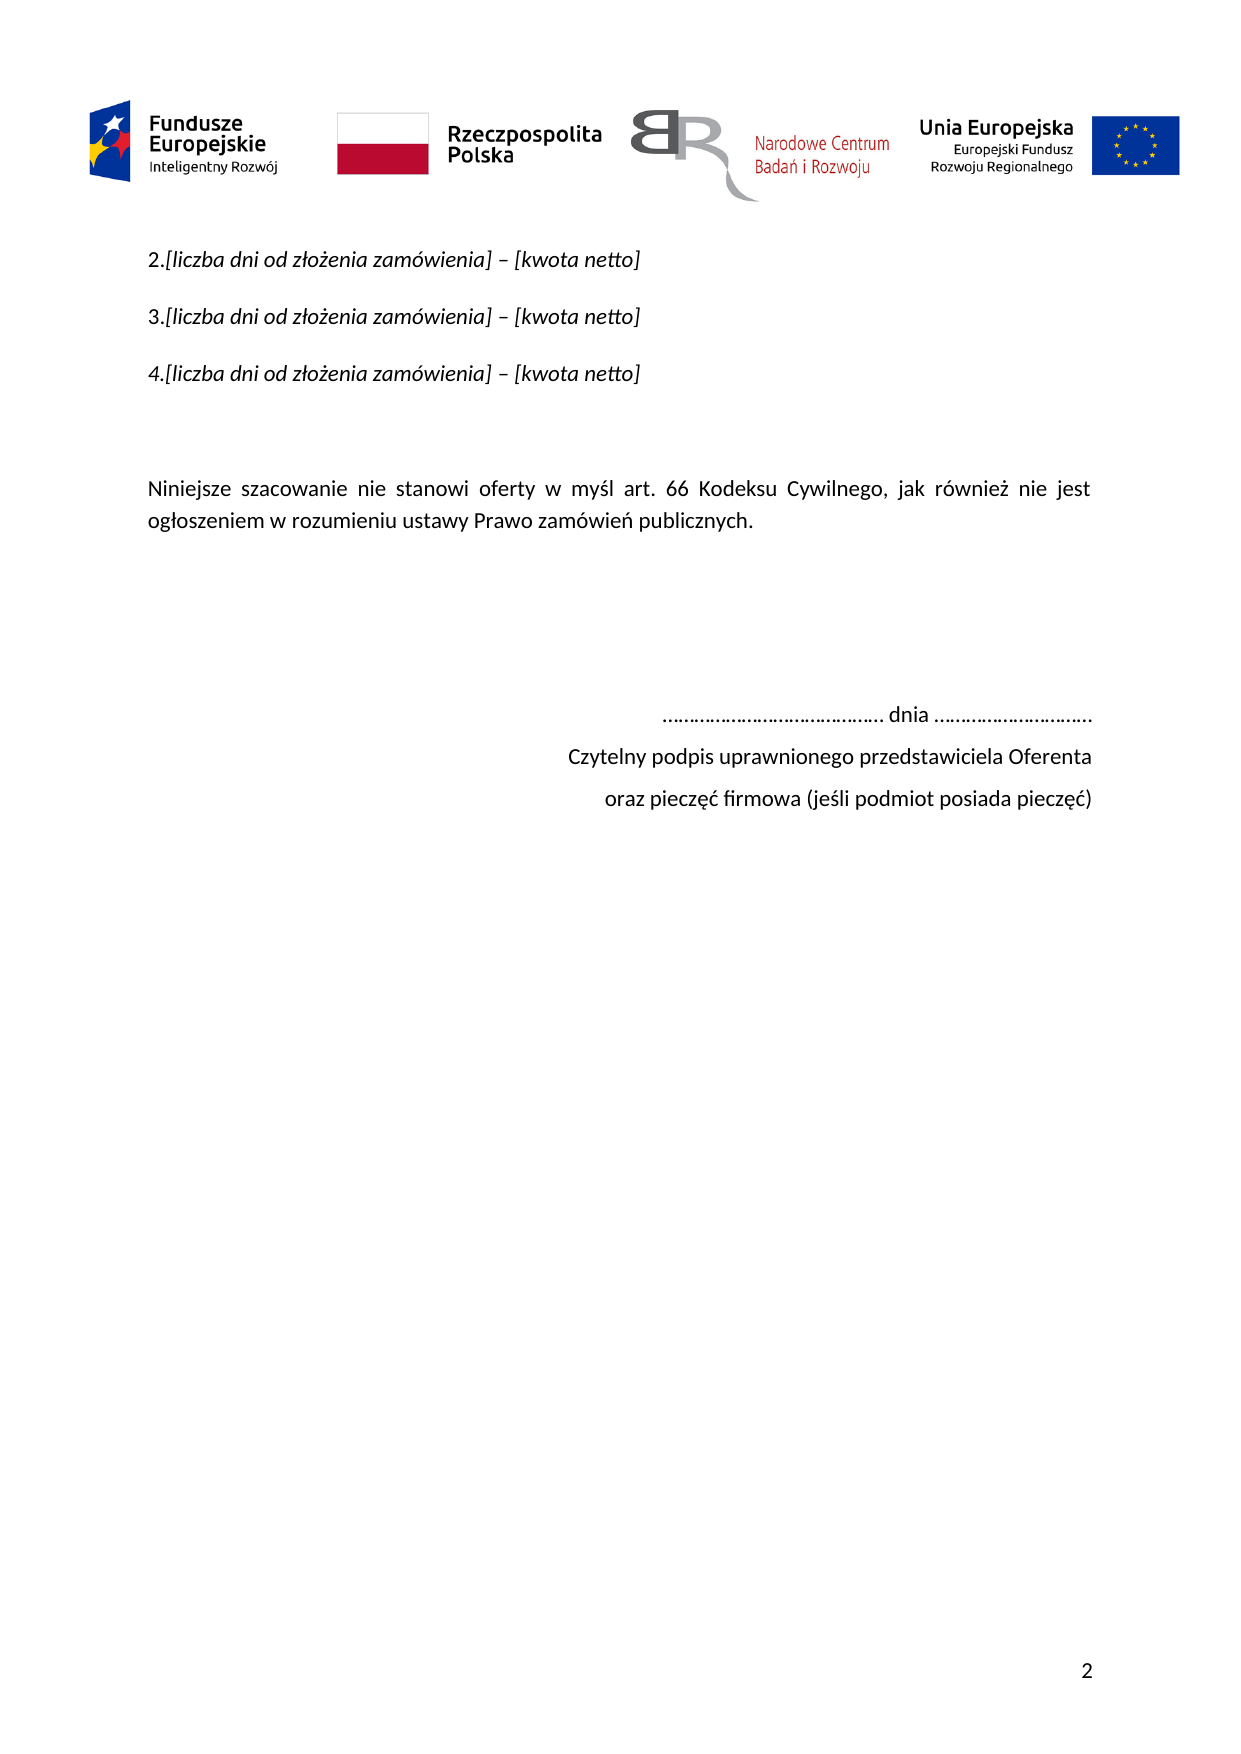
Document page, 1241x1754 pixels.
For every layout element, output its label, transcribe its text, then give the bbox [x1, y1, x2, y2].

text Niniejsze szacowanie nie stanowi oferty w myśl art. 66 Kodeksu Cywilnego, jak również nie jest ogłoszeniem w rozumieniu ustawy Prawo zamówień publicznych. [148, 474, 1093, 534]
text 4.[liczba dni od złożenia zamówienia] – [kwota netto] [148, 359, 1093, 387]
text …………………………………… dnia ………………………… [148, 700, 1093, 728]
text Czytelny podpis uprawnionego przedstawiciela Oferenta [148, 742, 1093, 770]
picture [73, 73, 1205, 217]
text 2.[liczba dni od złożenia zamówienia] – [kwota netto] [148, 245, 1093, 273]
text 3.[liczba dni od złożenia zamówienia] – [kwota netto] [148, 302, 1093, 330]
text oraz pieczęć firmowa (jeśli podmiot posiada pieczęć) [148, 784, 1093, 812]
